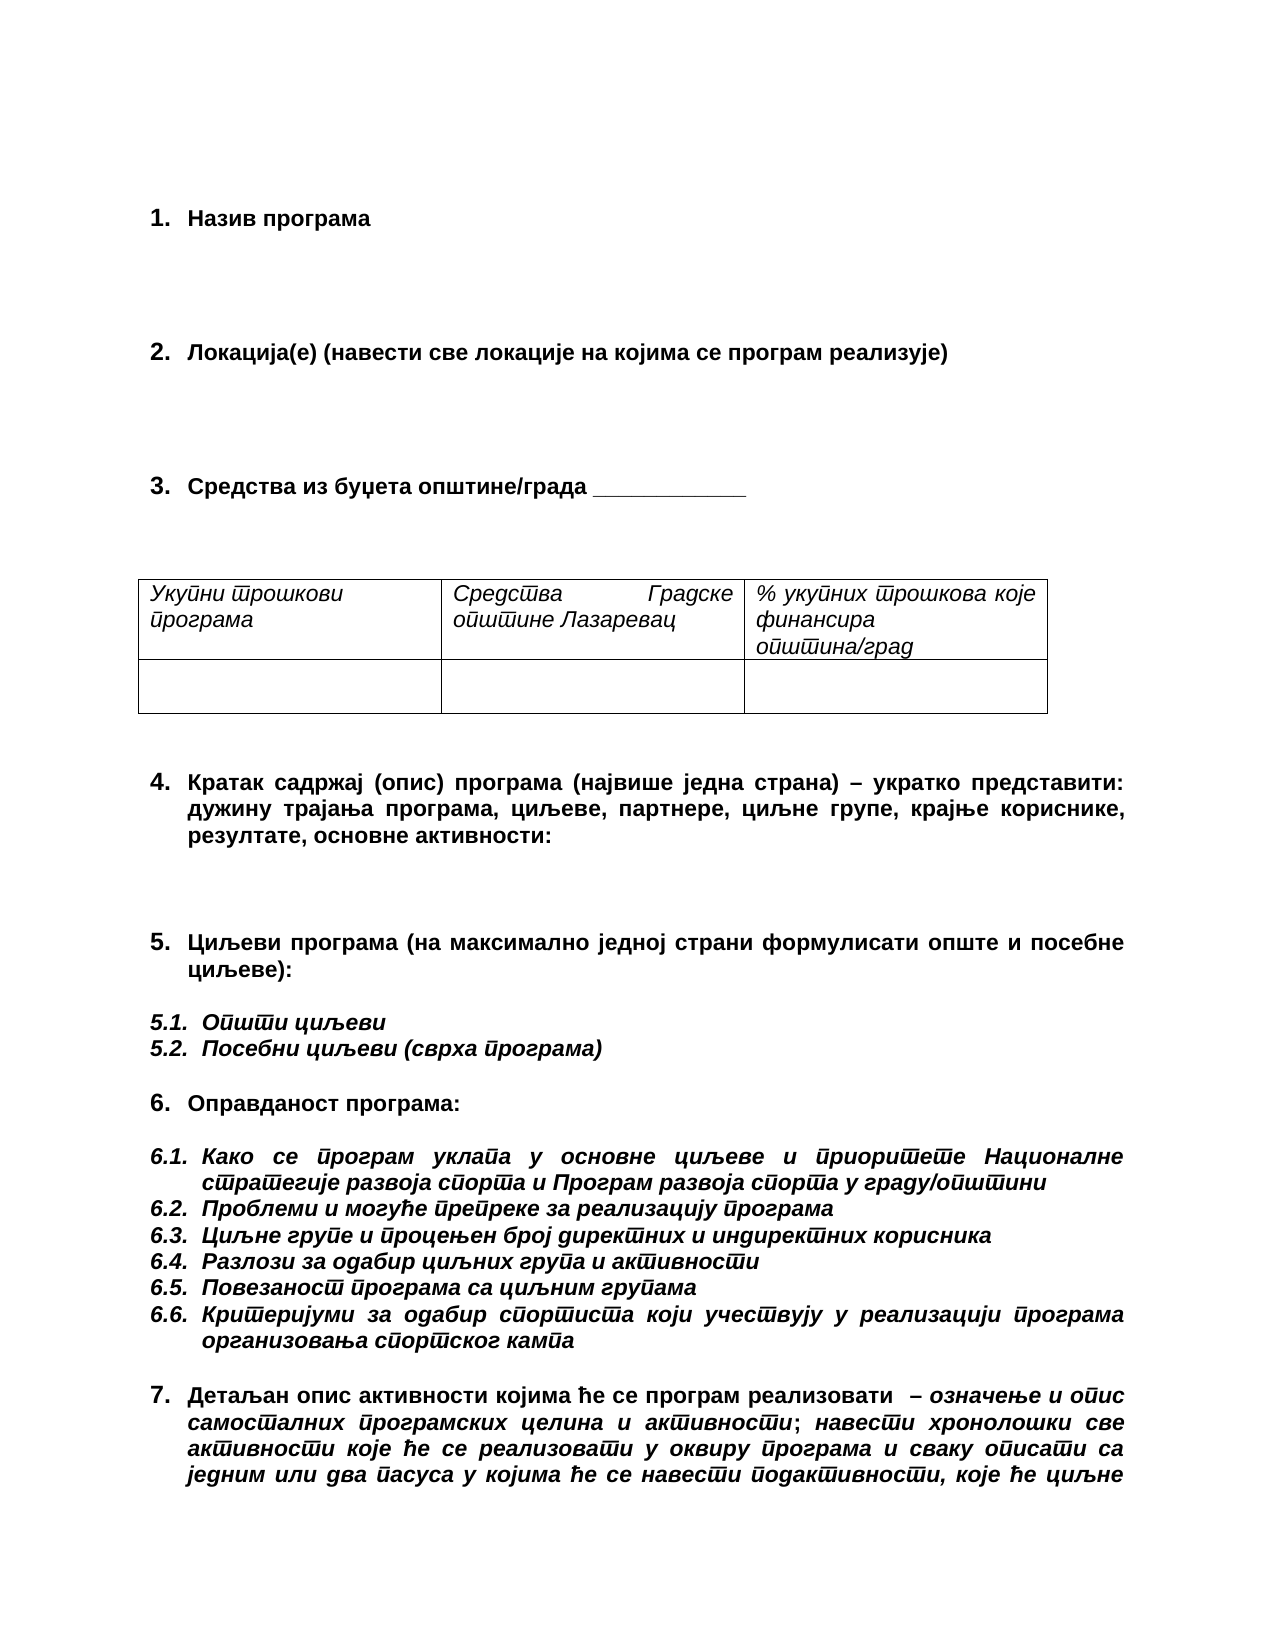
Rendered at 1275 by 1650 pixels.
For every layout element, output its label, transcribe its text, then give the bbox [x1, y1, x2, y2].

list Циљне групе и процењен број директних и индиректних корисника [150, 1222, 1125, 1248]
list Средства из буџета општине/града ____________ [150, 471, 1125, 500]
list Назив програма [150, 203, 1125, 231]
list Општи циљеви [150, 1008, 1125, 1035]
list Кратак садржај (опис) програма (највише једна страна) – укратко представити: дужину трајања програма, циљеве, партнере, циљне групе, крајње кориснике, резултате, основне активности: [150, 766, 1125, 848]
table_cell [442, 660, 744, 713]
table_header Средства Градске општине Лазаревац [442, 580, 744, 659]
list Циљеви програма (на максимално једној страни формулисати опште и посебне циљеве): [150, 927, 1125, 982]
list Критеријуми за одабир спортиста који учествују у реализацији програма организовања спортског кампа [150, 1301, 1125, 1353]
list Како се програм уклапа у основне циљеве и приоритете Националне стратегије развоја спорта и Програм развоја спорта у граду/општини [150, 1143, 1125, 1195]
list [150, 1380, 1125, 1488]
list Повезаност програма са циљним групама [150, 1274, 1125, 1301]
list Оправданост програма: [150, 1087, 1125, 1116]
list Посебни циљеви (сврха програма) [150, 1035, 1125, 1061]
list Проблеми и могуће препреке за реализацију програма [150, 1195, 1125, 1222]
table_header % укупних трошкова које финансира општина/град [745, 580, 1047, 659]
table_header Укупни трошкови програма [139, 580, 441, 659]
table_cell [745, 660, 1047, 713]
table_cell [139, 660, 441, 713]
list Разлози за одабир циљних група и активности [150, 1248, 1125, 1274]
list Локација(е) (навести све локације на којима се програм реализује) [150, 337, 1125, 366]
